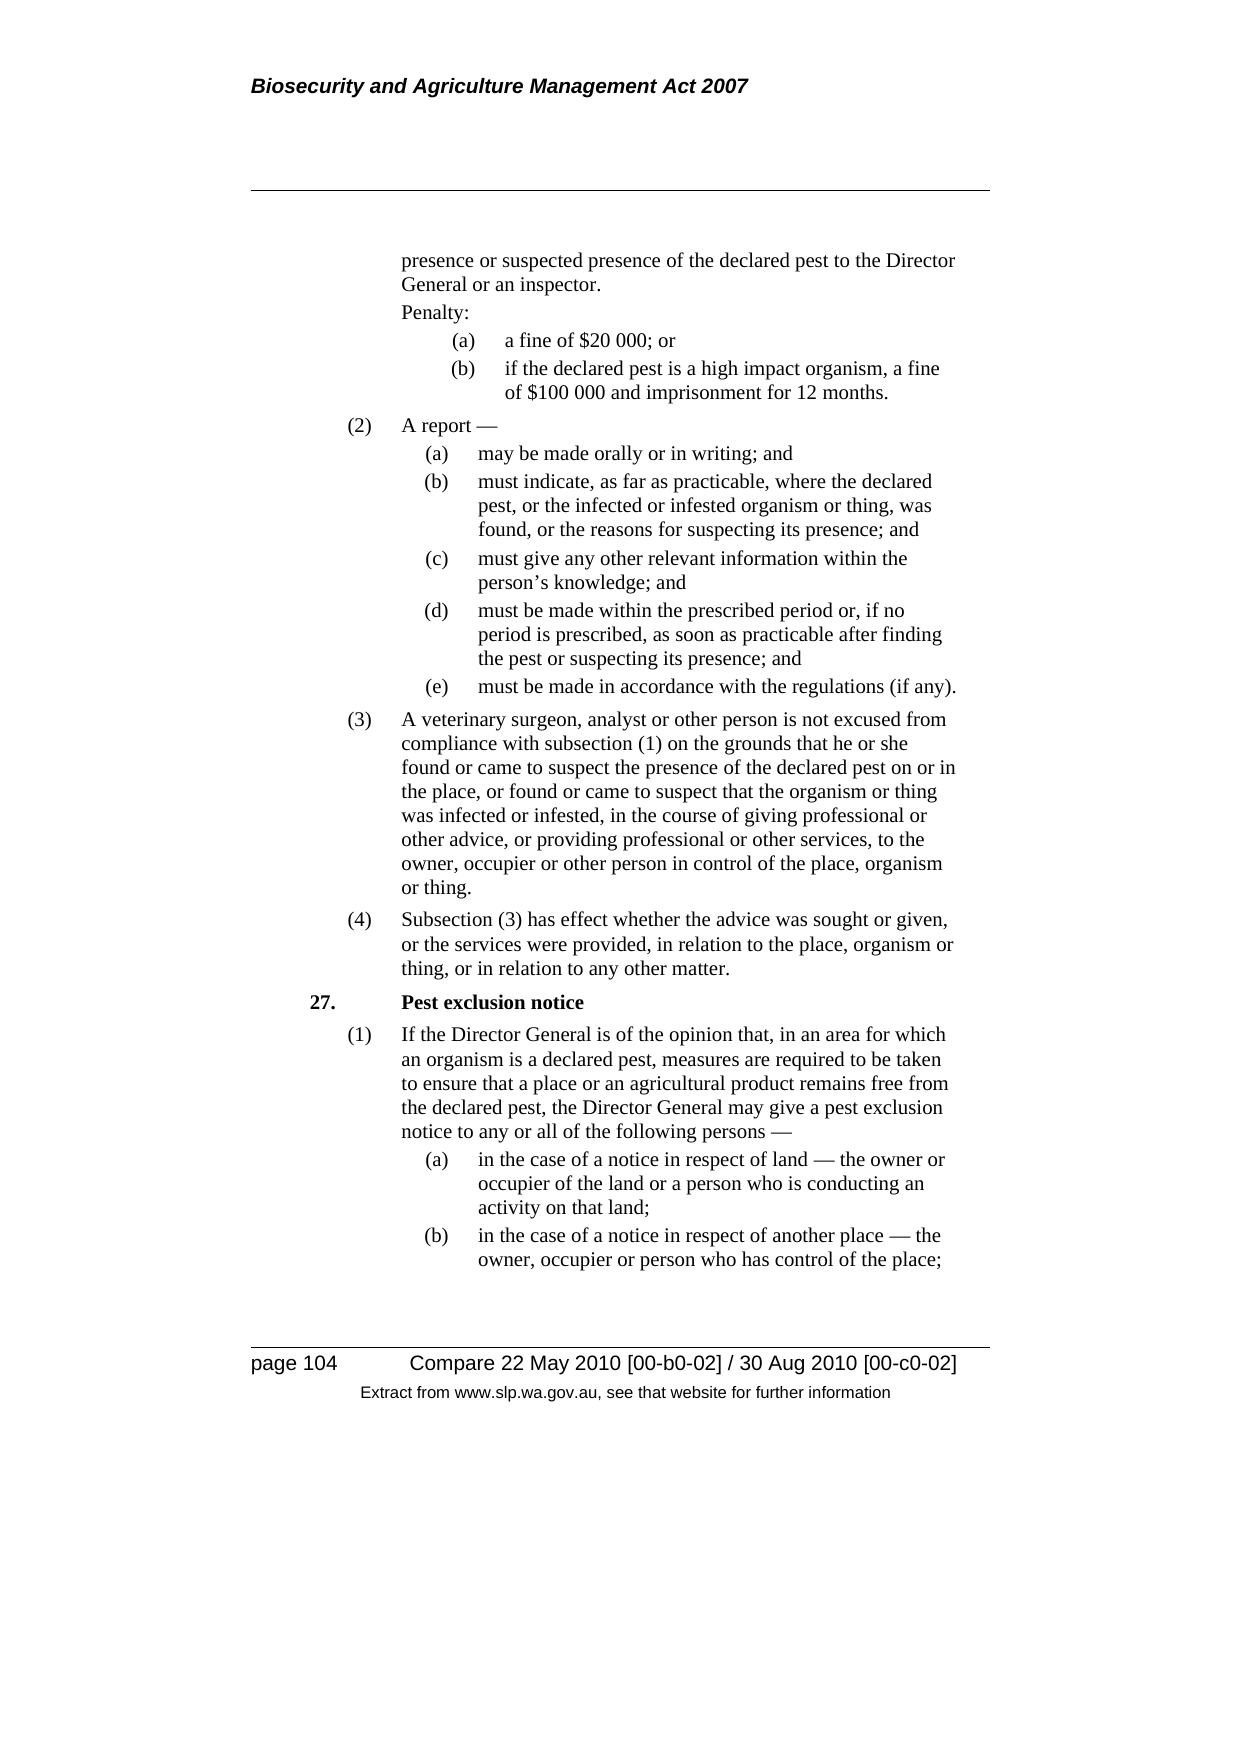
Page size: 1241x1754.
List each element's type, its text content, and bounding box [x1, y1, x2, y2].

text (d) must be made within the prescribed period or, if no period is prescribed, as soon as practicable after finding the pest or suspecting its presence; and [389, 598, 960, 670]
text (a) a fine of $20 000; or [289, 328, 960, 352]
text (c) must give any other relevant information within the person’s knowledge; and [389, 546, 960, 594]
text (3) A veterinary surgeon, analyst or other person is not excused from compliance with subsection (1) on the grounds that he or she found or came to suspect the presence of the declared pest on or in the place, or found or came to suspect that the organism or thing was infected or infested, in the course of giving professional or other advice, or providing professional or other services, to the owner, occupier or other person in control of the place, organism or thing. [312, 707, 960, 899]
text (1) If the Director General is of the opinion that, in an area for which an organism is a declared pest, measures are required to be taken to ensure that a place or an agricultural product remains free from the declared pest, the Director General may give a pest exclusion notice to any or all of the following persons — [312, 1022, 960, 1143]
text (b) in the case of a notice in respect of another place — the owner, occupier or person who has control of the place; [389, 1223, 960, 1271]
text (e) must be made in accordance with the regulations (if any). [389, 674, 960, 698]
text Penalty: [336, 300, 960, 324]
text (b) if the declared pest is a high impact organism, a fine of $100 000 and imprisonment for 12 months. [289, 356, 960, 404]
subtitle 27. Pest exclusion notice [309, 990, 960, 1014]
text (4) Subsection (3) has effect whether the advice was sought or given, or the services were provided, in relation to the place, organism or thing, or in relation to any other matter. [312, 907, 960, 979]
text (b) must indicate, as far as practicable, where the declared pest, or the infected or infested organism or thing, was found, or the reasons for suspecting its presence; and [389, 469, 960, 541]
text (2) A report — [312, 413, 960, 437]
text (a) in the case of a notice in respect of land — the owner or occupier of the land or a person who is conducting an activity on that land; [389, 1147, 960, 1219]
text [312, 247, 960, 296]
text (a) may be made orally or in writing; and [389, 441, 960, 465]
